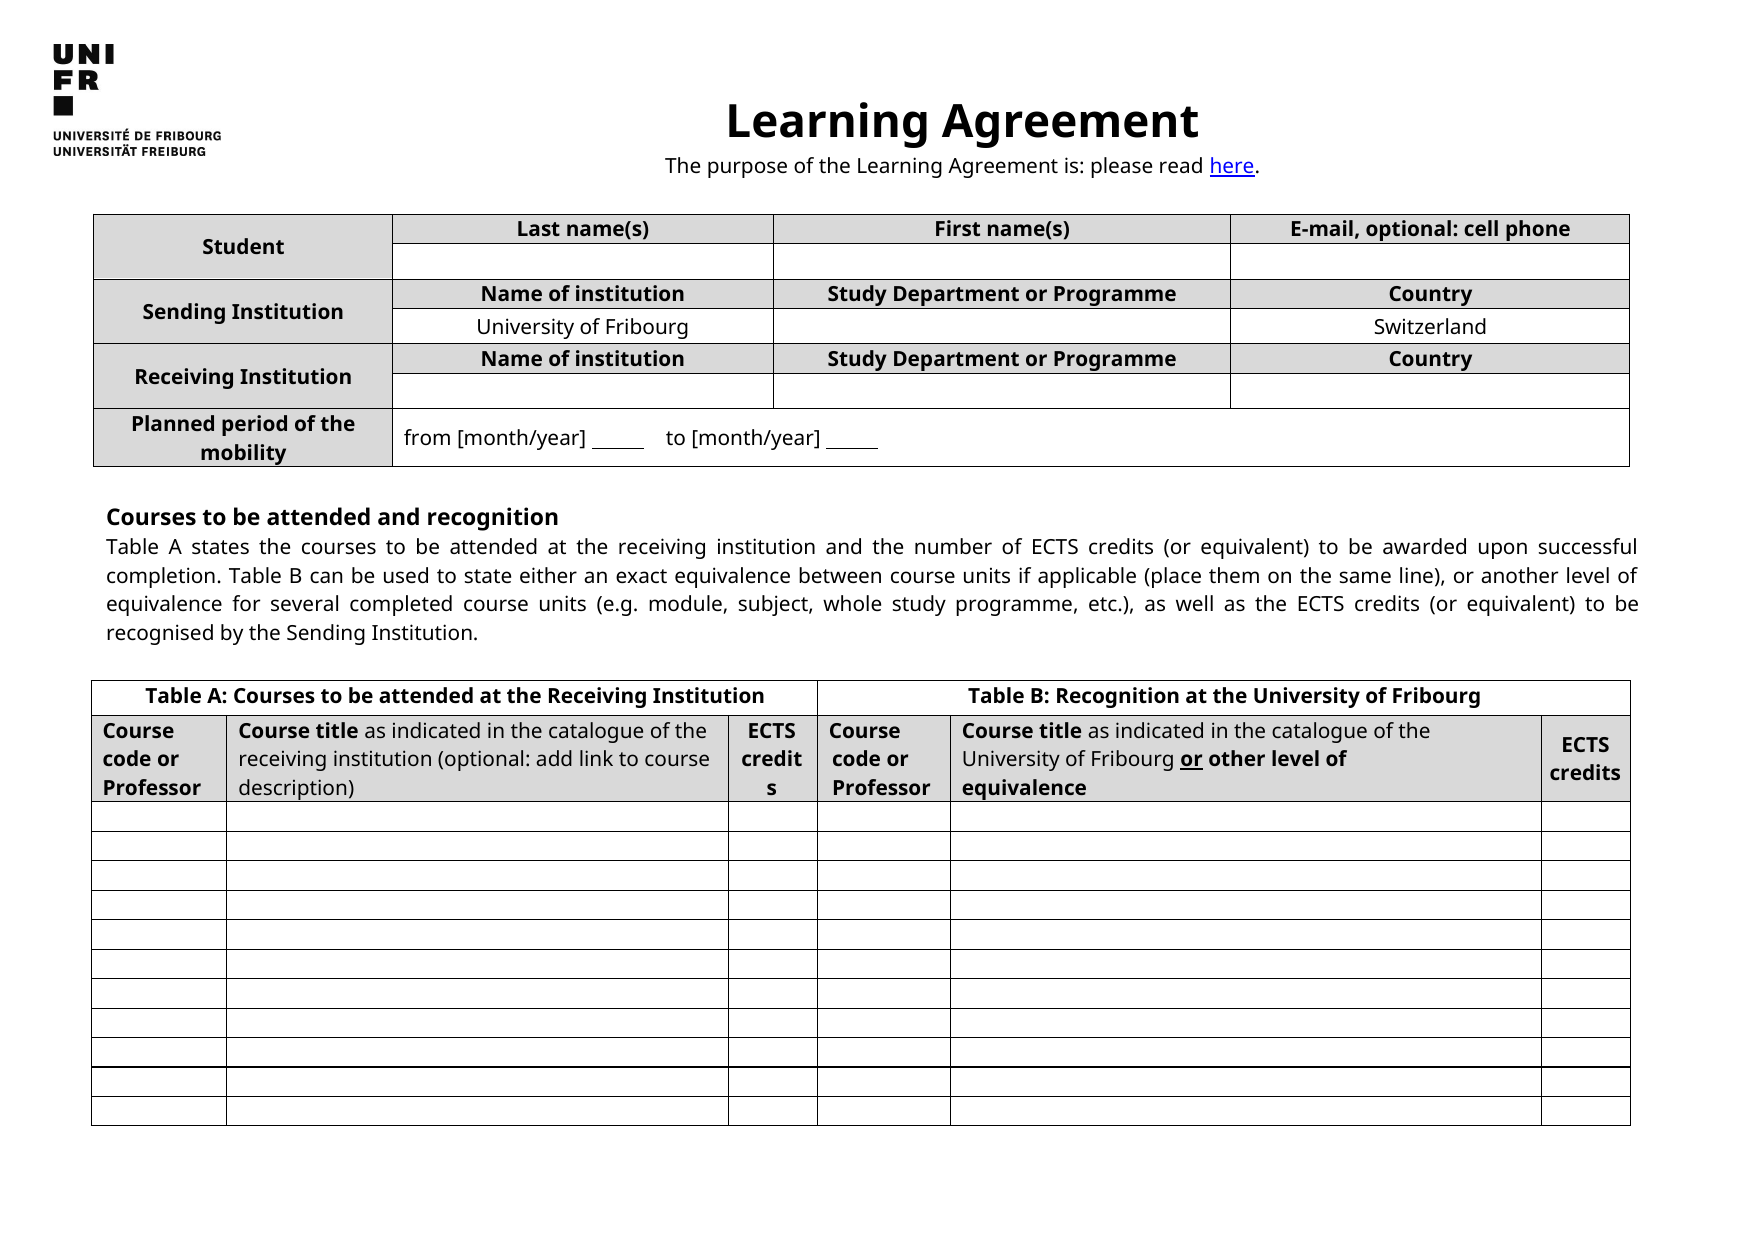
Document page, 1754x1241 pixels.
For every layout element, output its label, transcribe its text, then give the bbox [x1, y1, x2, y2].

table_cell [818, 1038, 950, 1066]
table_cell [1542, 832, 1630, 860]
table_cell [1542, 979, 1630, 1007]
table_cell [729, 832, 817, 860]
table_cell [729, 891, 817, 919]
table_header First name(s) [774, 215, 1230, 243]
table_cell [393, 374, 773, 408]
table_cell [1542, 1068, 1630, 1096]
table_cell [729, 950, 817, 978]
table_cell [951, 832, 1541, 860]
table_cell [818, 861, 950, 889]
table_cell [729, 920, 817, 948]
table_cell [227, 1009, 728, 1037]
table_cell Study Department or Programme [774, 280, 1230, 308]
table_cell [818, 891, 950, 919]
table_cell Country [1231, 344, 1629, 373]
table_cell [818, 1068, 950, 1096]
table_cell [951, 1009, 1541, 1037]
table_cell [92, 861, 226, 889]
table_cell [227, 1038, 728, 1066]
table_cell Course code or Professor [818, 716, 950, 801]
table_cell [951, 1068, 1541, 1096]
table_cell Receiving Institution [94, 344, 392, 408]
table_cell Switzerland [1231, 309, 1629, 343]
table_header Table B: Recognition at the University of Fribourg [818, 681, 1630, 715]
table_cell [774, 244, 1230, 278]
table_cell [951, 950, 1541, 978]
table_cell [92, 802, 226, 831]
picture [53, 44, 221, 89]
table_cell [1231, 374, 1629, 408]
table_header Student [94, 215, 392, 278]
text Courses to be attended and recognition [106, 501, 1685, 532]
table_cell Course title as indicated in the catalogue of the receiving institution (optional: add link to course description) [227, 716, 728, 801]
table_cell Course code or Professor [92, 716, 226, 801]
table_cell [951, 1097, 1541, 1125]
table_cell [729, 802, 817, 831]
table_header Last name(s) [393, 215, 773, 243]
table_cell [227, 861, 728, 889]
table_cell [227, 979, 728, 1007]
table_header Table A: Courses to be attended at the Receiving Institution [92, 681, 817, 715]
table_cell [227, 832, 728, 860]
table_cell ECTS credits [1542, 716, 1630, 801]
table_cell Name of institution [393, 344, 773, 373]
table_cell [818, 1009, 950, 1037]
table_cell [818, 920, 950, 948]
table_cell [1542, 861, 1630, 889]
table_cell Country [1231, 280, 1629, 308]
table_cell [227, 920, 728, 948]
table_cell [729, 1038, 817, 1066]
table_cell [729, 979, 817, 1007]
table_cell [92, 832, 226, 860]
table_cell from [month/year] to [month/year] [393, 409, 1629, 466]
table_cell Name of institution [393, 280, 773, 308]
table_cell [951, 861, 1541, 889]
table_cell [818, 979, 950, 1007]
table_cell [92, 1097, 226, 1125]
table_cell [92, 1038, 226, 1066]
table_cell [818, 1097, 950, 1125]
table_cell [818, 832, 950, 860]
table_cell [729, 1068, 817, 1096]
table_cell [92, 920, 226, 948]
table_cell [951, 1038, 1541, 1066]
table_cell [774, 309, 1230, 343]
table_cell Study Department or Programme [774, 344, 1230, 373]
table_cell [393, 244, 773, 278]
table_cell [1542, 920, 1630, 948]
table_cell [1231, 244, 1629, 278]
table_cell [227, 802, 728, 831]
table_cell University of Fribourg [393, 309, 773, 343]
table_cell [951, 979, 1541, 1007]
table_cell [729, 1009, 817, 1037]
table_cell [1542, 1038, 1630, 1066]
table_cell [92, 891, 226, 919]
table_cell [729, 1097, 817, 1125]
table_cell [818, 802, 950, 831]
table_cell [227, 950, 728, 978]
table_header E-mail, optional: cell phone [1231, 215, 1629, 243]
table_cell [92, 950, 226, 978]
table_cell [92, 1009, 226, 1037]
table_cell [92, 1068, 226, 1096]
table_cell [227, 1068, 728, 1096]
table_cell [92, 979, 226, 1007]
text Learning Agreement The purpose of the Learning Agreement is: please read here. [47, 89, 1685, 179]
table_cell [818, 950, 950, 978]
table_cell Course title as indicated in the catalogue of the University of Fribourg or other level of equivalence [951, 716, 1541, 801]
table_cell Sending Institution [94, 280, 392, 343]
table_cell [1542, 802, 1630, 831]
table_cell [729, 861, 817, 889]
table_cell [1542, 1009, 1630, 1037]
table_cell [1542, 950, 1630, 978]
table_cell Planned period of the mobility [94, 409, 392, 466]
text Table A states the courses to be attended at the receiving institution and the number of ECTS credits (or equivalent) to be awarded upon successful completion. Table B can be used to state either an exact equivalence between course units if applicable (place them on the same line), or another level of equivalence for several completed course units (e.g. module, subject, whole study programme, etc.), as well as the ECTS credits (or equivalent) to be recognised by the Sending Institution. [106, 532, 1641, 646]
table_cell [1542, 1097, 1630, 1125]
table_cell [951, 891, 1541, 919]
table_cell ECTS credits [729, 716, 817, 801]
table_cell [1542, 891, 1630, 919]
table_cell [951, 920, 1541, 948]
table_cell [774, 374, 1230, 408]
table_cell [951, 802, 1541, 831]
table_cell [227, 1097, 728, 1125]
table_cell [227, 891, 728, 919]
